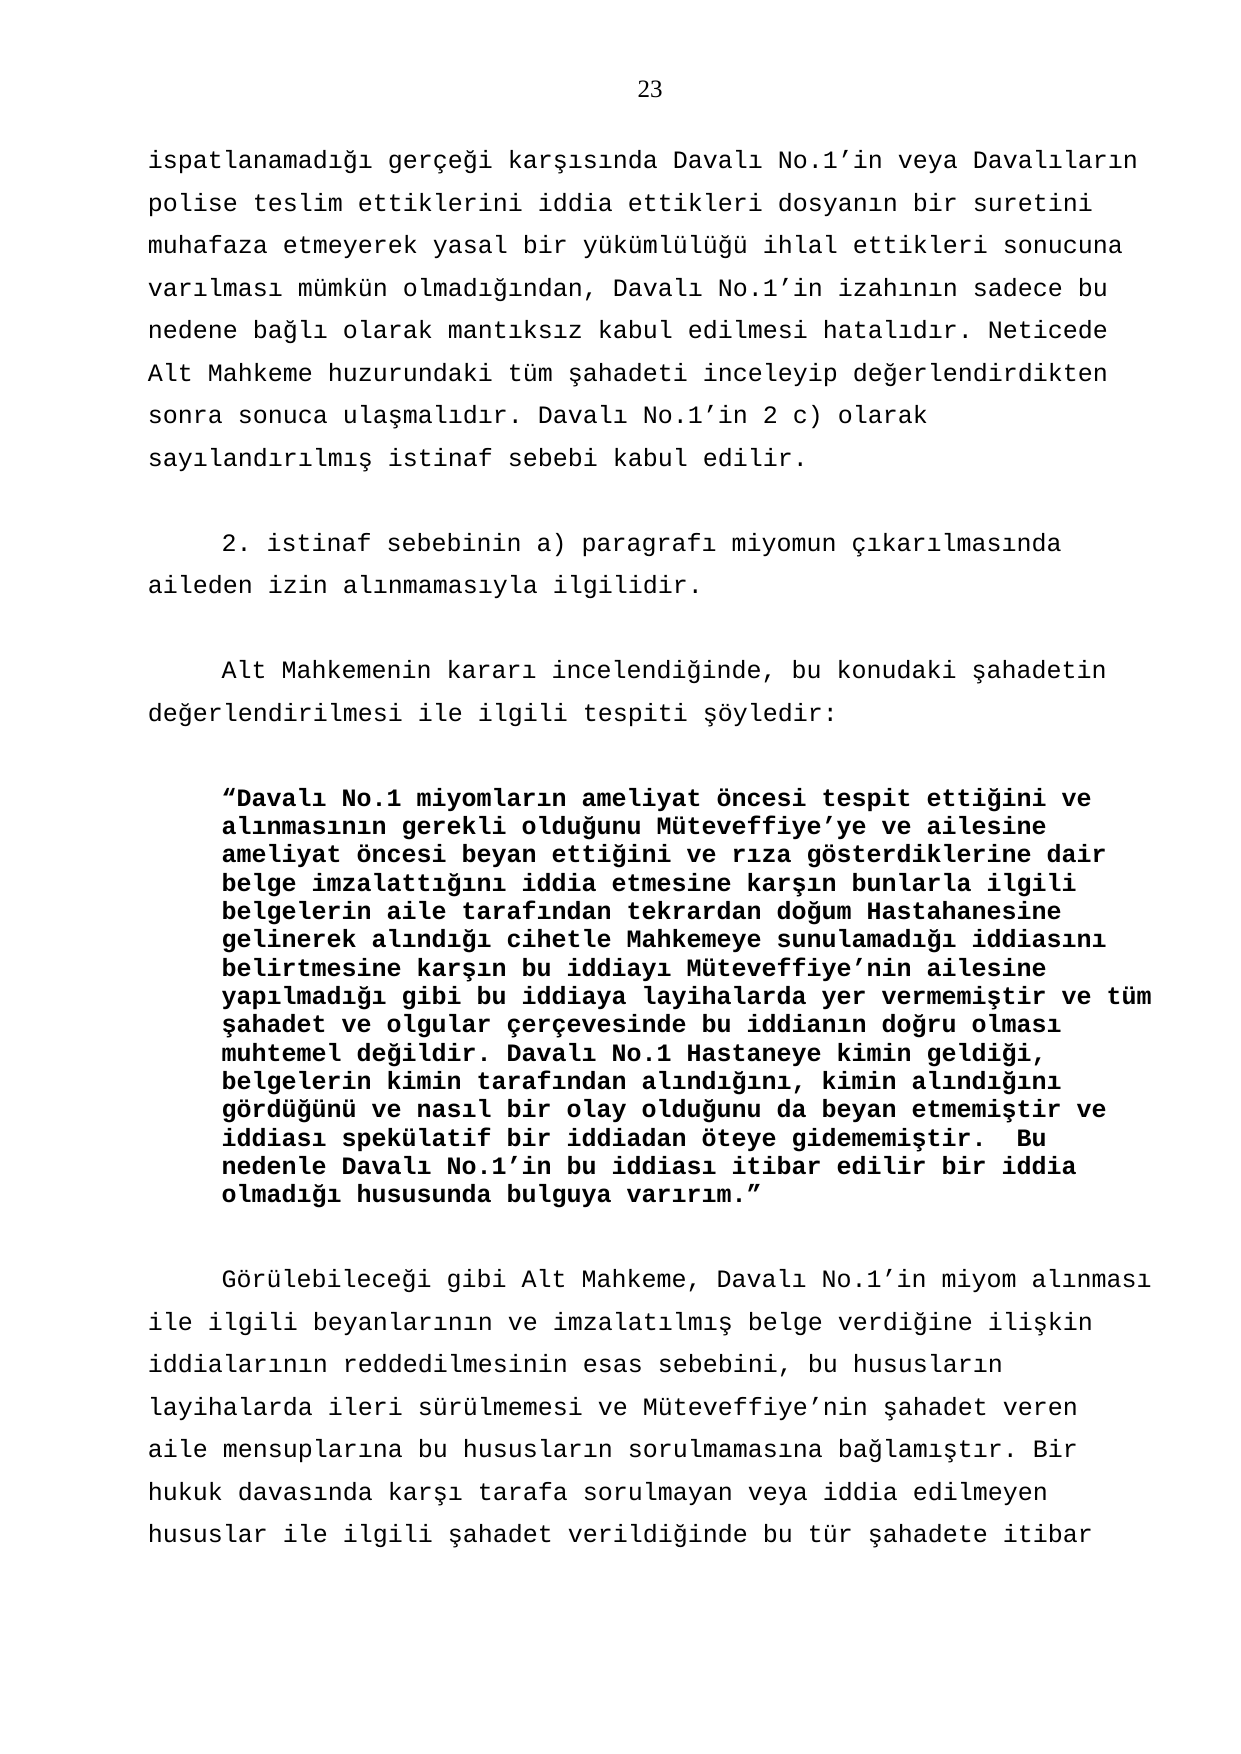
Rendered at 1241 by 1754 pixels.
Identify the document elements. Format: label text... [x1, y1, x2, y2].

text Alt Mahkemenin kararı incelendiğinde, bu konudaki şahadetin değerlendirilmesi ile ilgili tespiti şöyledir: [148, 658, 1152, 728]
text “Davalı No.1 miyomların ameliyat öncesi tespit ettiğini ve alınmasının gerekli olduğunu Müteveffiye’ye ve ailesine ameliyat öncesi beyan ettiğini ve rıza gösterdiklerine dair belge imzalattığını iddia etmesine karşın bunlarla ilgili belgelerin aile tarafından tekrardan doğum Hastahanesine gelinerek alındığı cihetle Mahkemeye sunulamadığı iddiasını belirtmesine karşın bu iddiayı Müteveffiye’nin ailesine yapılmadığı gibi bu iddiaya layihalarda yer vermemiştir ve tüm şahadet ve olgular çerçevesinde bu iddianın doğru olması muhtemel değildir. Davalı No.1 Hastaneye kimin geldiği, belgelerin kimin tarafından alındığını, kimin alındığını gördüğünü ve nasıl bir olay olduğunu da beyan etmemiştir ve iddiası spekülatif bir iddiadan öteye gidememiştir. Bu nedenle Davalı No.1’in bu iddiası itibar edilir bir iddia olmadığı hususunda bulguya varırım.” [221, 785, 1152, 1210]
text 2. istinaf sebebinin a) paragrafı miyomun çıkarılmasında aileden izin alınmamasıyla ilgilidir. [148, 530, 1152, 601]
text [148, 148, 1152, 473]
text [148, 1267, 1152, 1550]
